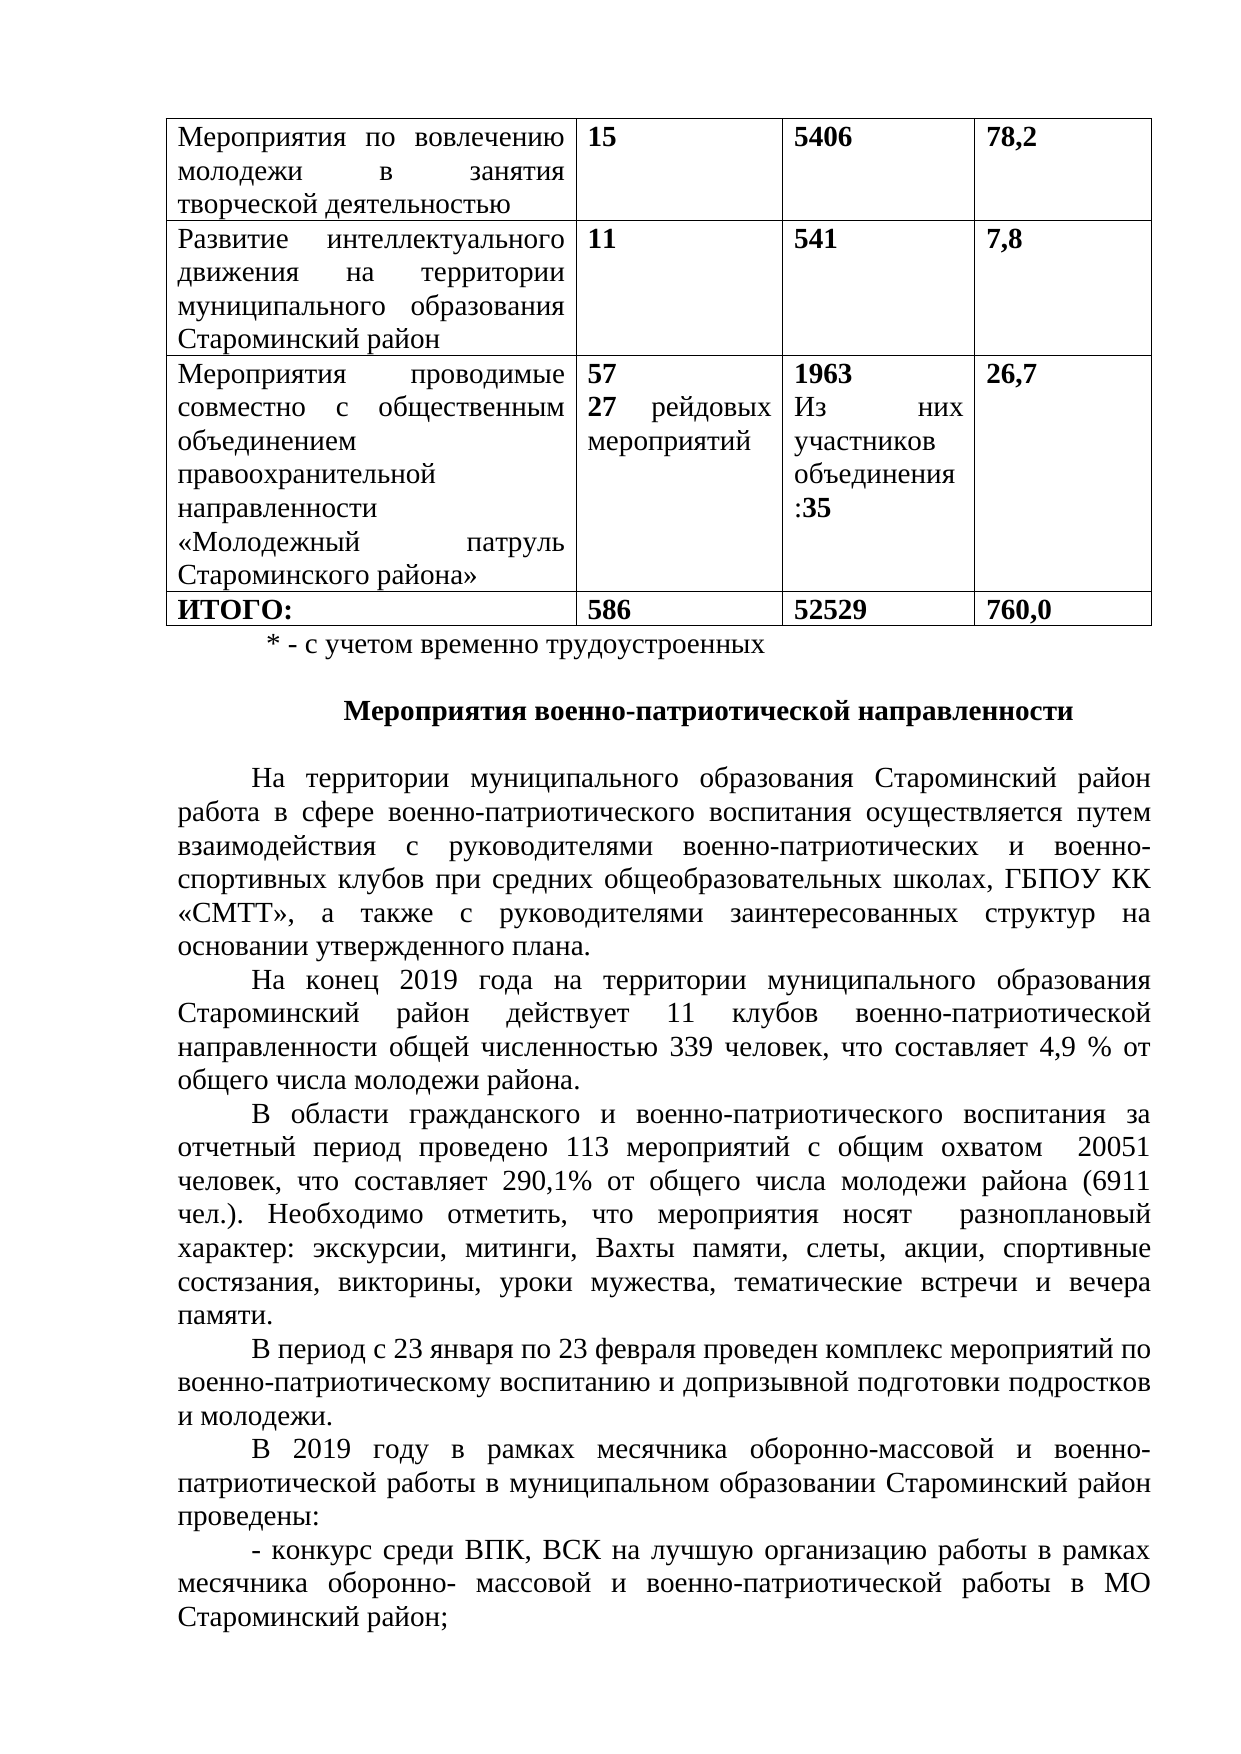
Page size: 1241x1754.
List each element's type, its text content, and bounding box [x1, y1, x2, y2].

table_cell 15 [577, 119, 782, 220]
table_cell 1963 Из них участников объединения:35 [783, 356, 974, 591]
table_cell 5406 [783, 119, 974, 220]
title В период с 23 января по 23 февраля проведен комплекс мероприятий по военно-патриотическому воспитанию и допризывной подготовки подростков и молодежи. [177, 1331, 1152, 1431]
table_cell Мероприятия проводимые совместно с общественным объединением правоохранительной направленности «Молодежный патруль Староминского района» [167, 356, 576, 591]
title На конец 2019 года на территории муниципального образования Староминский район действует 11 клубов военно-патриотической направленности общей численностью 339 человек, что составляет 4,9 % от общего числа молодежи района. [177, 962, 1152, 1096]
table_cell 11 [577, 221, 782, 355]
table_cell 26,7 [975, 356, 1151, 591]
table_cell 760,0 [975, 592, 1151, 625]
title На территории муниципального образования Староминский район работа в сфере военно-патриотического воспитания осуществляется путем взаимодействия с руководителями военно-патриотических и военно-спортивных клубов при средних общеобразовательных школах, ГБПОУ КК «СМТТ», а также с руководителями заинтересованных структур на основании утвержденного плана. [177, 761, 1152, 962]
table_cell Развитие интеллектуального движения на территории муниципального образования Староминский район [167, 221, 576, 355]
table_cell 78,2 [975, 119, 1151, 220]
table_cell ИТОГО: [167, 592, 576, 625]
table_cell 57 27 рейдовых мероприятий [577, 356, 782, 591]
table_cell 52529 [783, 592, 974, 625]
table_cell 586 [577, 592, 782, 625]
title В 2019 году в рамках месячника оборонно-массовой и военно-патриотической работы в муниципальном образовании Староминский район проведены: [177, 1431, 1152, 1532]
table_cell 7,8 [975, 221, 1151, 355]
text Мероприятия военно-патриотической направленности [177, 693, 1152, 727]
text * - с учетом временно трудоустроенных [177, 626, 1152, 660]
title В области гражданского и военно-патриотического воспитания за отчетный период проведено 113 мероприятий с общим охватом 20051 человек, что составляет 290,1% от общего числа молодежи района (6911 чел.). Необходимо отметить, что мероприятия носят разноплановый характер: экскурсии, митинги, Вахты памяти, слеты, акции, спортивные состязания, викторины, уроки мужества, тематические встречи и вечера памяти. [177, 1096, 1152, 1331]
table_cell Мероприятия по вовлечению молодежи в занятия творческой деятельностью [167, 119, 576, 220]
table_cell 541 [783, 221, 974, 355]
title - конкурс среди ВПК, ВСК на лучшую организацию работы в рамках месячника оборонно- массовой и военно-патриотической работы в МО Староминский район; [177, 1532, 1152, 1633]
